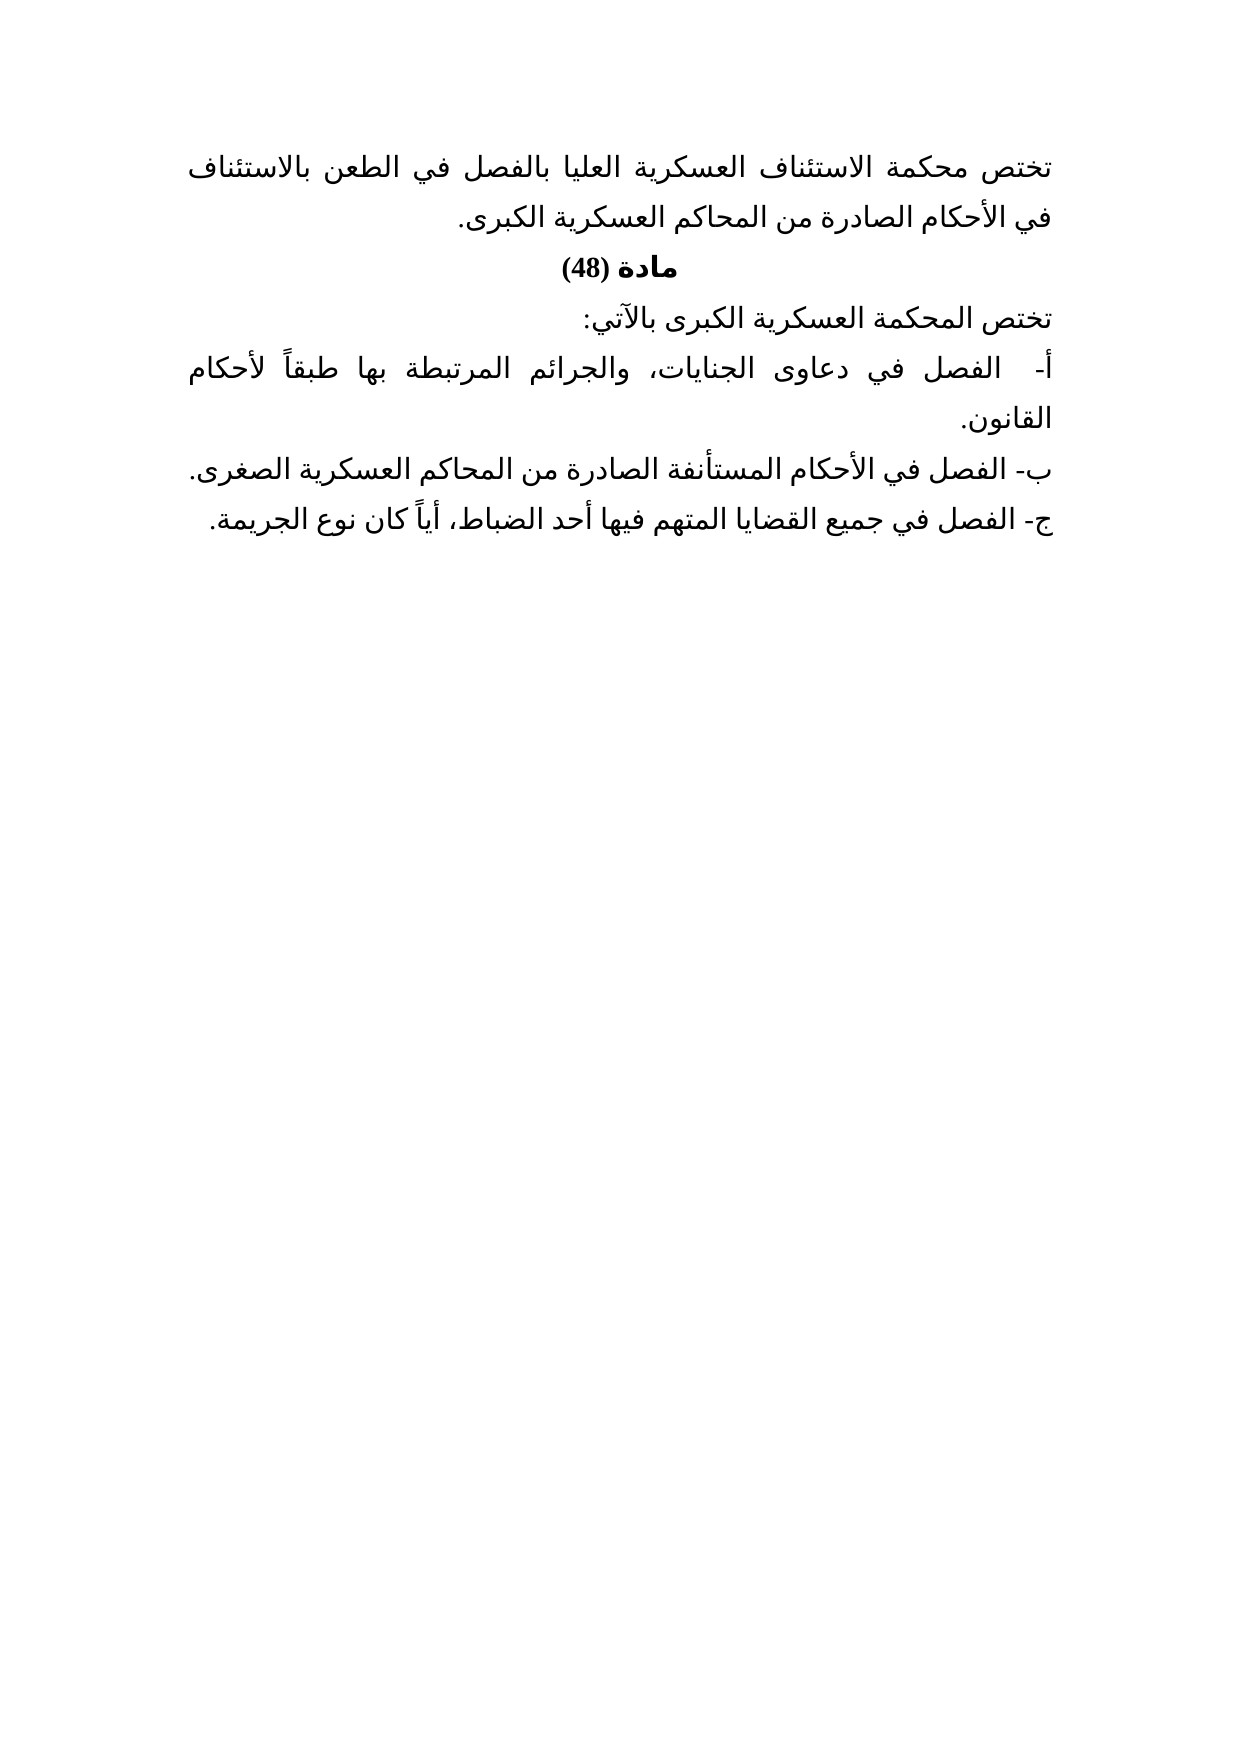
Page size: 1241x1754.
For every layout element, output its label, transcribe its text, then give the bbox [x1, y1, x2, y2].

text ج- الفصل في جميع القضايا المتهم فيها أحد الضباط، أياً كان نوع الجريمة. [187, 502, 1053, 536]
text مادة (48) [187, 251, 1053, 284]
text أ- الفصل في دعاوى الجنايات، والجرائم المرتبطة بها طبقاً لأحكام القانون. [187, 351, 1053, 435]
text تختص محكمة الاستئناف العسكرية العليا بالفصل في الطعن بالاستئناف في الأحكام الصادرة من المحاكم العسكرية الكبرى. [187, 150, 1053, 234]
text تختص المحكمة العسكرية الكبرى بالآتي: [187, 301, 1053, 334]
text ب- الفصل في الأحكام المستأنفة الصادرة من المحاكم العسكرية الصغرى. [187, 452, 1053, 485]
